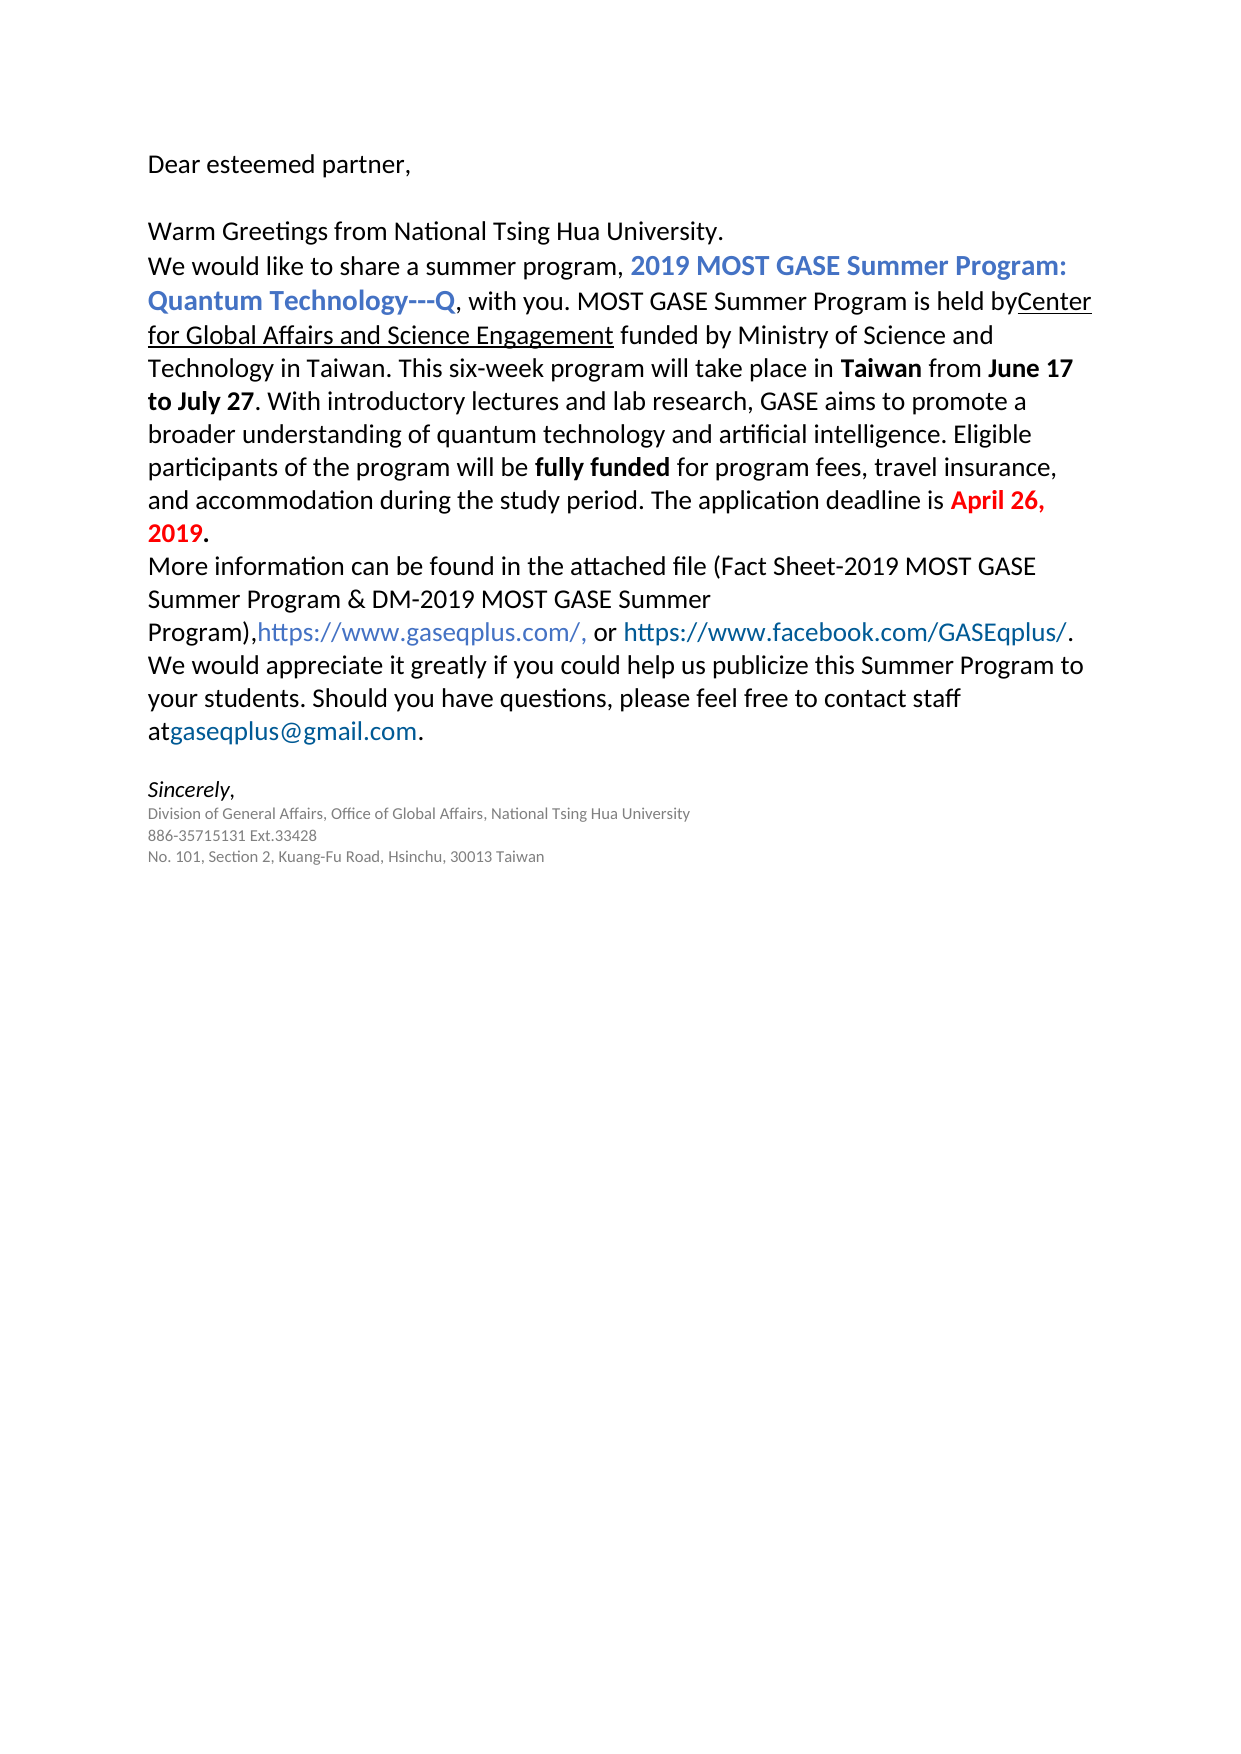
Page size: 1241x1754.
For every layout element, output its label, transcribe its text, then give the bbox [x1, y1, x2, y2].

text Sincerely, [148, 775, 1093, 803]
text We would like to share a summer program, 2019 MOST GASE Summer Program: Quantum Technology---Q, with you. MOST GASE Summer Program is held byCenter for Global Affairs and Science Engagement funded by Ministry of Science and Technology in Taiwan. This six-week program will take place in Taiwan from June 17 to July 27. With introductory lectures and lab research, GASE aims to promote a broader understanding of quantum technology and artificial intelligence. Eligible participants of the program will be fully funded for program fees, travel insurance, and accommodation during the study period. The application deadline is April 26, 2019. [148, 247, 1093, 549]
text Dear esteemed partner, [148, 148, 1093, 181]
text Warm Greetings from National Tsing Hua University. [148, 214, 1093, 247]
text We would appreciate it greatly if you could help us publicize this Summer Program to your students. Should you have questions, please feel free to contact staff atgaseqplus@gmail.com. [148, 648, 1093, 747]
text 886-35715131 Ext.33428 No. 101, Section 2, Kuang-Fu Road, Hsinchu, 30013 Taiwan [148, 823, 1093, 867]
text More information can be found in the attached file (Fact Sheet-2019 MOST GASE Summer Program & DM-2019 MOST GASE Summer Program),https://www.gaseqplus.com/, or https://www.facebook.com/GASEqplus/. [148, 549, 1093, 648]
text Division of General Affairs, Office of Global Affairs, National Tsing Hua University [148, 803, 1093, 823]
